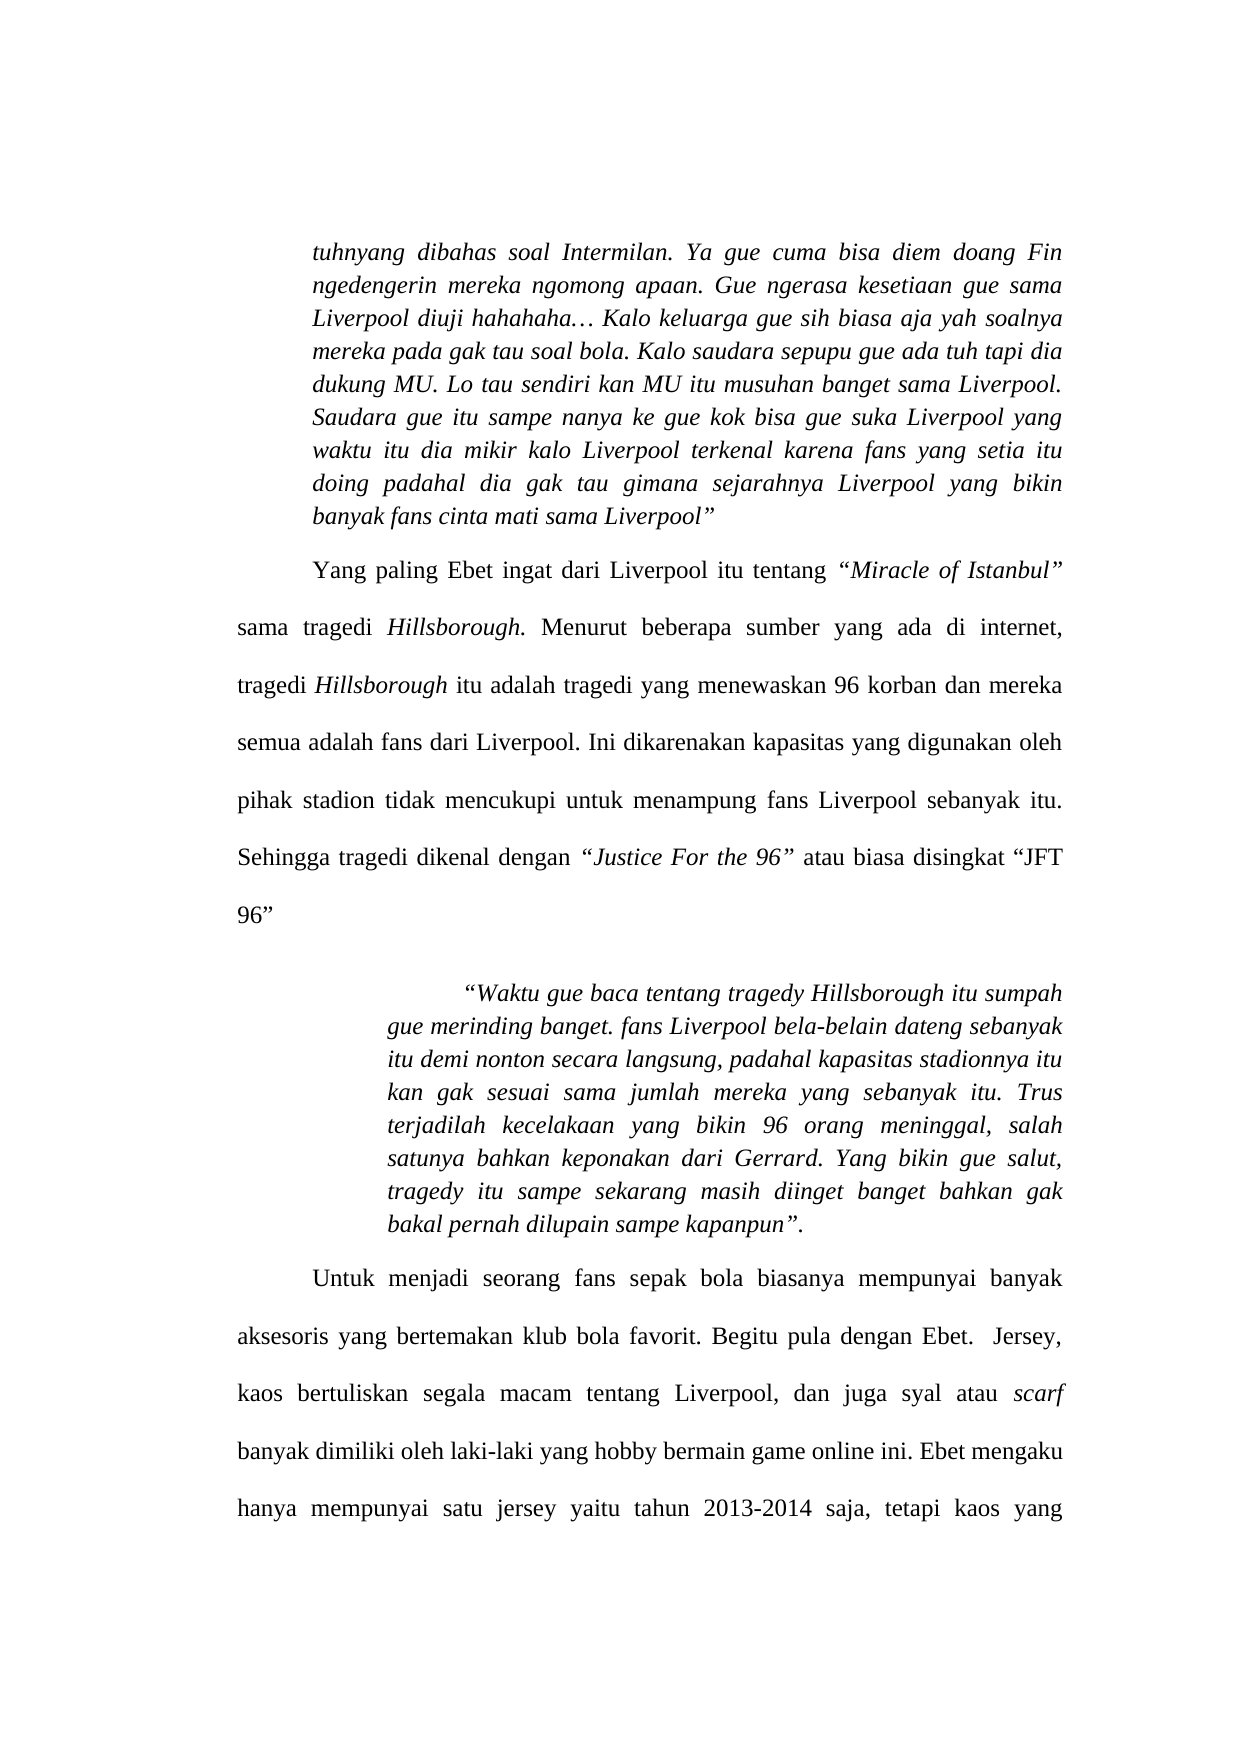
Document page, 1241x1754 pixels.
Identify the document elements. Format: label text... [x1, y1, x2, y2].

text “Waktu gue baca tentang tragedy Hillsborough itu sumpah gue merinding banget. fans Liverpool bela-belain dateng sebanyak itu demi nonton secara langsung, padahal kapasitas stadionnya itu kan gak sesuai sama jumlah mereka yang sebanyak itu. Trus terjadilah kecelakaan yang bikin 96 orang meninggal, salah satunya bahkan keponakan dari Gerrard. Yang bikin gue salut, tragedy itu sampe sekarang masih diinget banget bahkan gak bakal pernah dilupain sampe kapanpun”. [387, 978, 1063, 1238]
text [237, 1263, 1063, 1522]
text Yang paling Ebet ingat dari Liverpool itu tentang “Miracle of Istanbul” sama tragedi Hillsborough. Menurut beberapa sumber yang ada di internet, tragedi Hillsborough itu adalah tragedi yang menewaskan 96 korban dan mereka semua adalah fans dari Liverpool. Ini dikarenakan kapasitas yang digunakan oleh pihak stadion tidak mencukupi untuk menampung fans Liverpool sebanyak itu. Sehingga tragedi dikenal dengan “Justice For the 96” atau biasa disingkat “JFT 96” [237, 555, 1063, 929]
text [312, 237, 1063, 530]
